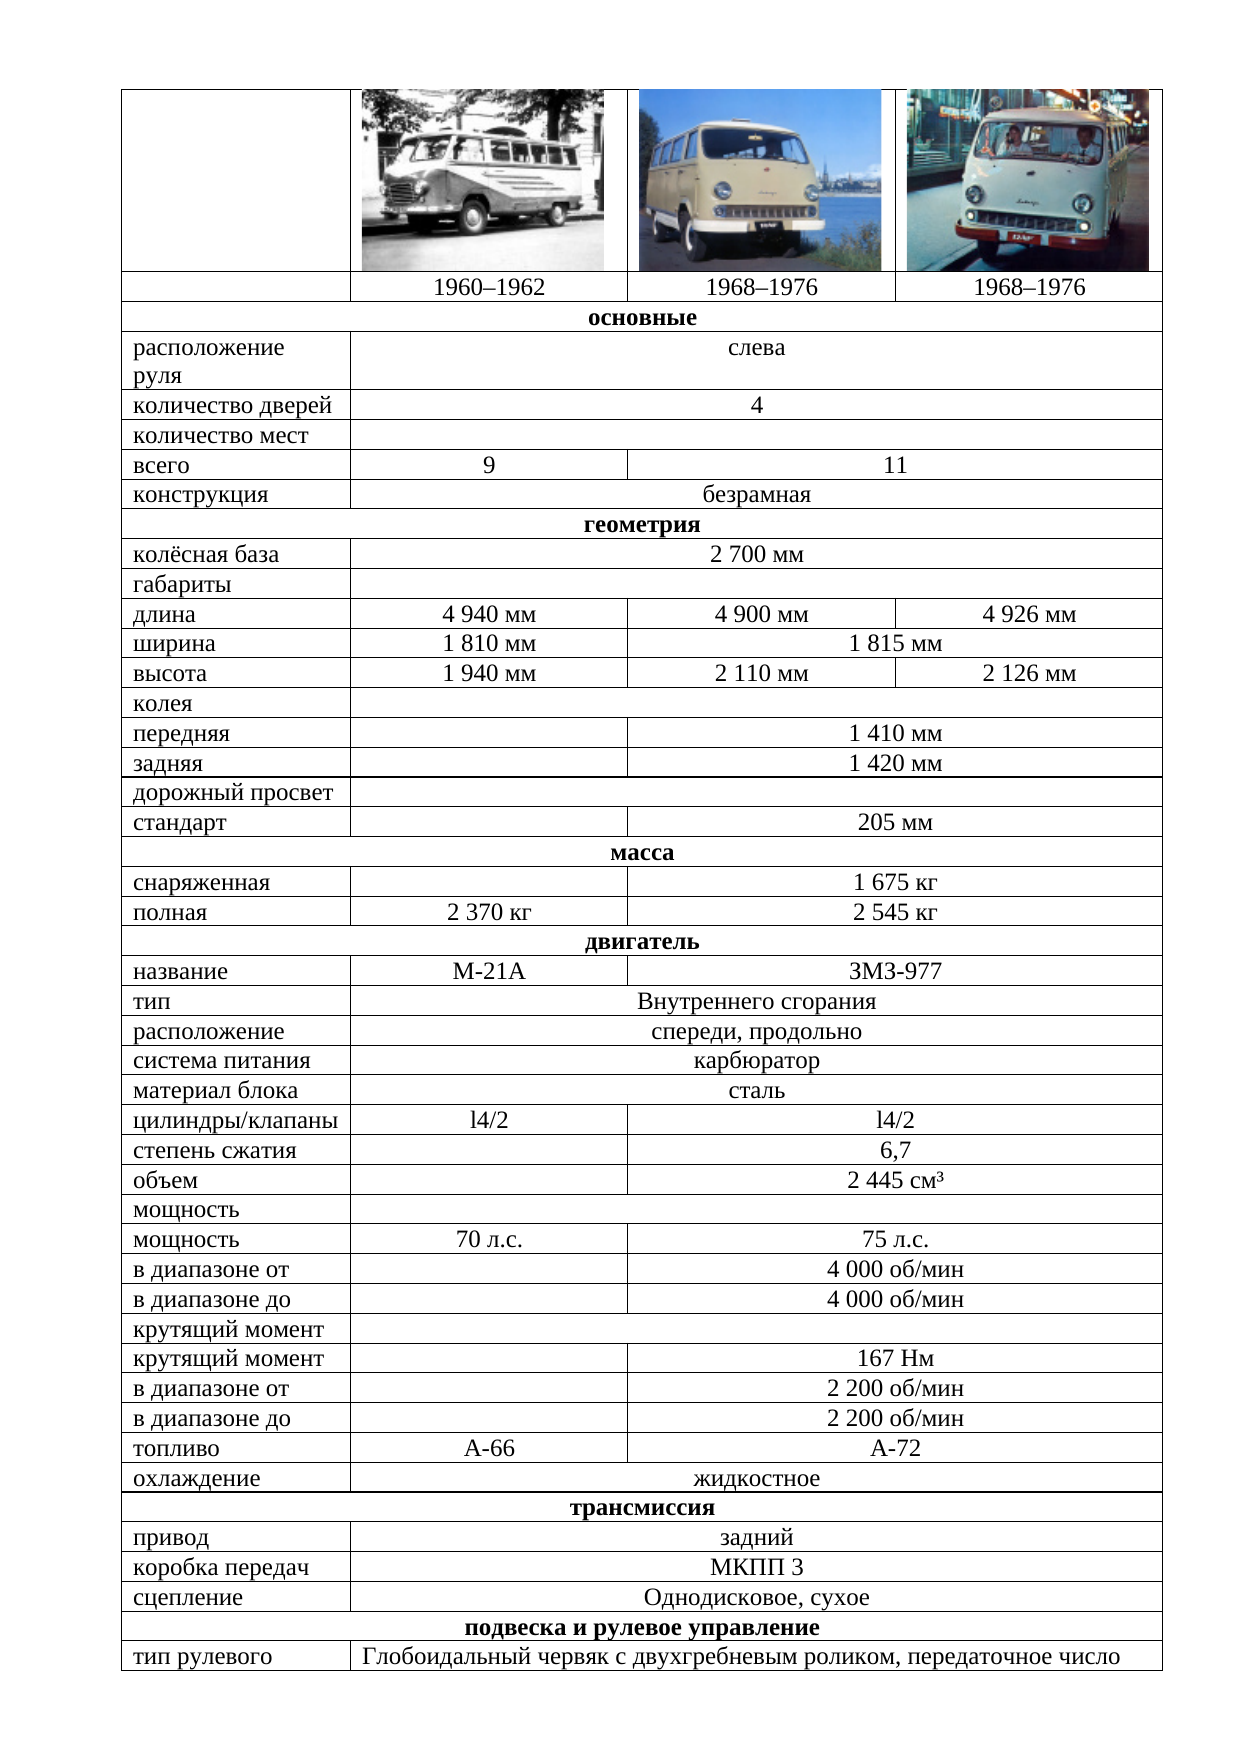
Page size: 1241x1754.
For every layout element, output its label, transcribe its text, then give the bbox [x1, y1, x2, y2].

table_cell коробка передач [122, 1552, 350, 1581]
table_cell ширина [122, 629, 350, 657]
table_cell 1 940 мм [351, 658, 627, 687]
table_cell топливо [122, 1433, 350, 1462]
table_cell двигатель [122, 926, 1162, 955]
table_cell материал блока [122, 1075, 350, 1104]
table_cell 1968–1976 [896, 272, 1162, 301]
table_cell основные [122, 302, 1162, 331]
table_cell [351, 1254, 627, 1283]
table_cell в диапазоне до [122, 1403, 350, 1432]
table_cell [351, 718, 627, 747]
table_cell сцепление [122, 1582, 350, 1611]
table_cell в диапазоне от [122, 1254, 350, 1283]
table_cell 70 л.с. [351, 1224, 627, 1253]
table_cell [122, 90, 350, 271]
table_cell название [122, 956, 350, 985]
table_cell стандарт [122, 807, 350, 836]
table_cell 4 926 мм [896, 599, 1162, 627]
table_cell количество дверей [122, 390, 350, 419]
table_cell количество мест [122, 420, 350, 449]
table_cell 2 545 кг [628, 897, 1162, 925]
table_cell жидкостное [351, 1463, 1162, 1491]
table_cell 1 675 кг [628, 867, 1162, 896]
table_cell колея [122, 688, 350, 717]
table_cell ЗМЗ-977 [628, 956, 1162, 985]
table_cell трансмиссия [122, 1493, 1162, 1521]
picture [906, 89, 1149, 271]
table_cell карбюратор [351, 1046, 1162, 1074]
table_cell 2 200 об/мин [628, 1403, 1162, 1432]
table_cell мощность [122, 1224, 350, 1253]
table_cell задний [351, 1522, 1162, 1551]
table_cell [351, 1165, 627, 1193]
table_cell мощность [122, 1195, 350, 1223]
table_cell [628, 90, 639, 271]
table_cell 11 [628, 450, 1162, 478]
table_cell 1 810 мм [351, 629, 627, 657]
table_cell 2 370 кг [351, 897, 627, 925]
picture [639, 89, 882, 271]
table_cell система питания [122, 1046, 350, 1074]
table_cell геометрия [122, 509, 1162, 538]
table_cell [351, 1284, 627, 1313]
table_cell 75 л.с. [628, 1224, 1162, 1253]
table_cell подвеска и рулевое управление [122, 1612, 1162, 1640]
table_cell расположение [122, 1016, 350, 1044]
table_cell [351, 1135, 627, 1164]
table_cell крутящий момент [122, 1344, 350, 1372]
table_cell [351, 688, 1162, 717]
table_cell 1 420 мм [628, 748, 1162, 776]
table_cell 4 000 об/мин [628, 1284, 1162, 1313]
table_cell привод [122, 1522, 350, 1551]
table_cell 4 [351, 390, 1162, 419]
table_cell крутящий момент [122, 1314, 350, 1342]
table_cell габариты [122, 569, 350, 598]
table_cell [351, 778, 1162, 806]
table_cell [351, 867, 627, 896]
table_cell 2 110 мм [628, 658, 895, 687]
table_cell [351, 90, 361, 271]
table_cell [122, 1641, 350, 1670]
table_cell [882, 90, 895, 271]
table_cell всего [122, 450, 350, 478]
table_cell 205 мм [628, 807, 1162, 836]
table_cell 4 940 мм [351, 599, 627, 627]
table_cell [1149, 90, 1162, 271]
table_cell снаряженная [122, 867, 350, 896]
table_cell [351, 1641, 1162, 1670]
table_cell в диапазоне от [122, 1373, 350, 1402]
table_cell степень сжатия [122, 1135, 350, 1164]
table_cell 2 126 мм [896, 658, 1162, 687]
table_cell А-72 [628, 1433, 1162, 1462]
table_cell 4 900 мм [628, 599, 895, 627]
table_cell конструкция [122, 480, 350, 508]
table_cell дорожный просвет [122, 778, 350, 806]
table_cell А-66 [351, 1433, 627, 1462]
table_cell объем [122, 1165, 350, 1193]
table_cell [351, 807, 627, 836]
table_cell в диапазоне до [122, 1284, 350, 1313]
table_cell слева [351, 332, 1162, 389]
table_cell сталь [351, 1075, 1162, 1104]
table_cell МКПП 3 [351, 1552, 1162, 1581]
table_cell тип [122, 986, 350, 1015]
table_cell [351, 420, 1162, 449]
table_cell 9 [351, 450, 627, 478]
table_cell высота [122, 658, 350, 687]
table_cell 2 200 об/мин [628, 1373, 1162, 1402]
table_cell передняя [122, 718, 350, 747]
table_cell цилиндры/клапаны [122, 1105, 350, 1134]
table_cell безрамная [351, 480, 1162, 508]
table_cell [351, 1403, 627, 1432]
picture [361, 89, 604, 271]
table_cell [604, 90, 627, 271]
table_cell [122, 272, 350, 301]
table_cell Внутреннего сгорания [351, 986, 1162, 1015]
table_cell [351, 748, 627, 776]
table_cell спереди, продольно [351, 1016, 1162, 1044]
table_cell 2 445 см³ [628, 1165, 1162, 1193]
table_cell расположение руля [122, 332, 350, 389]
table_cell 1968–1976 [628, 272, 895, 301]
table_cell 1960–1962 [351, 272, 627, 301]
table_cell длина [122, 599, 350, 627]
table_cell полная [122, 897, 350, 925]
table_cell 6,7 [628, 1135, 1162, 1164]
table_cell Однодисковое, сухое [351, 1582, 1162, 1611]
table_cell 4 000 об/мин [628, 1254, 1162, 1283]
table_cell [351, 1314, 1162, 1342]
table_cell масса [122, 837, 1162, 866]
table_cell [351, 1373, 627, 1402]
table_cell 1 815 мм [628, 629, 1162, 657]
table_cell [351, 1195, 1162, 1223]
table_cell 1 410 мм [628, 718, 1162, 747]
table_cell 2 700 мм [351, 539, 1162, 568]
table_cell [351, 569, 1162, 598]
table_cell М-21А [351, 956, 627, 985]
table_cell l4/2 [628, 1105, 1162, 1134]
table_cell 167 Нм [628, 1344, 1162, 1372]
table_cell охлаждение [122, 1463, 350, 1491]
table_cell l4/2 [351, 1105, 627, 1134]
table_cell [351, 1344, 627, 1372]
table_cell задняя [122, 748, 350, 776]
table_cell колёсная база [122, 539, 350, 568]
table_cell [896, 90, 906, 271]
